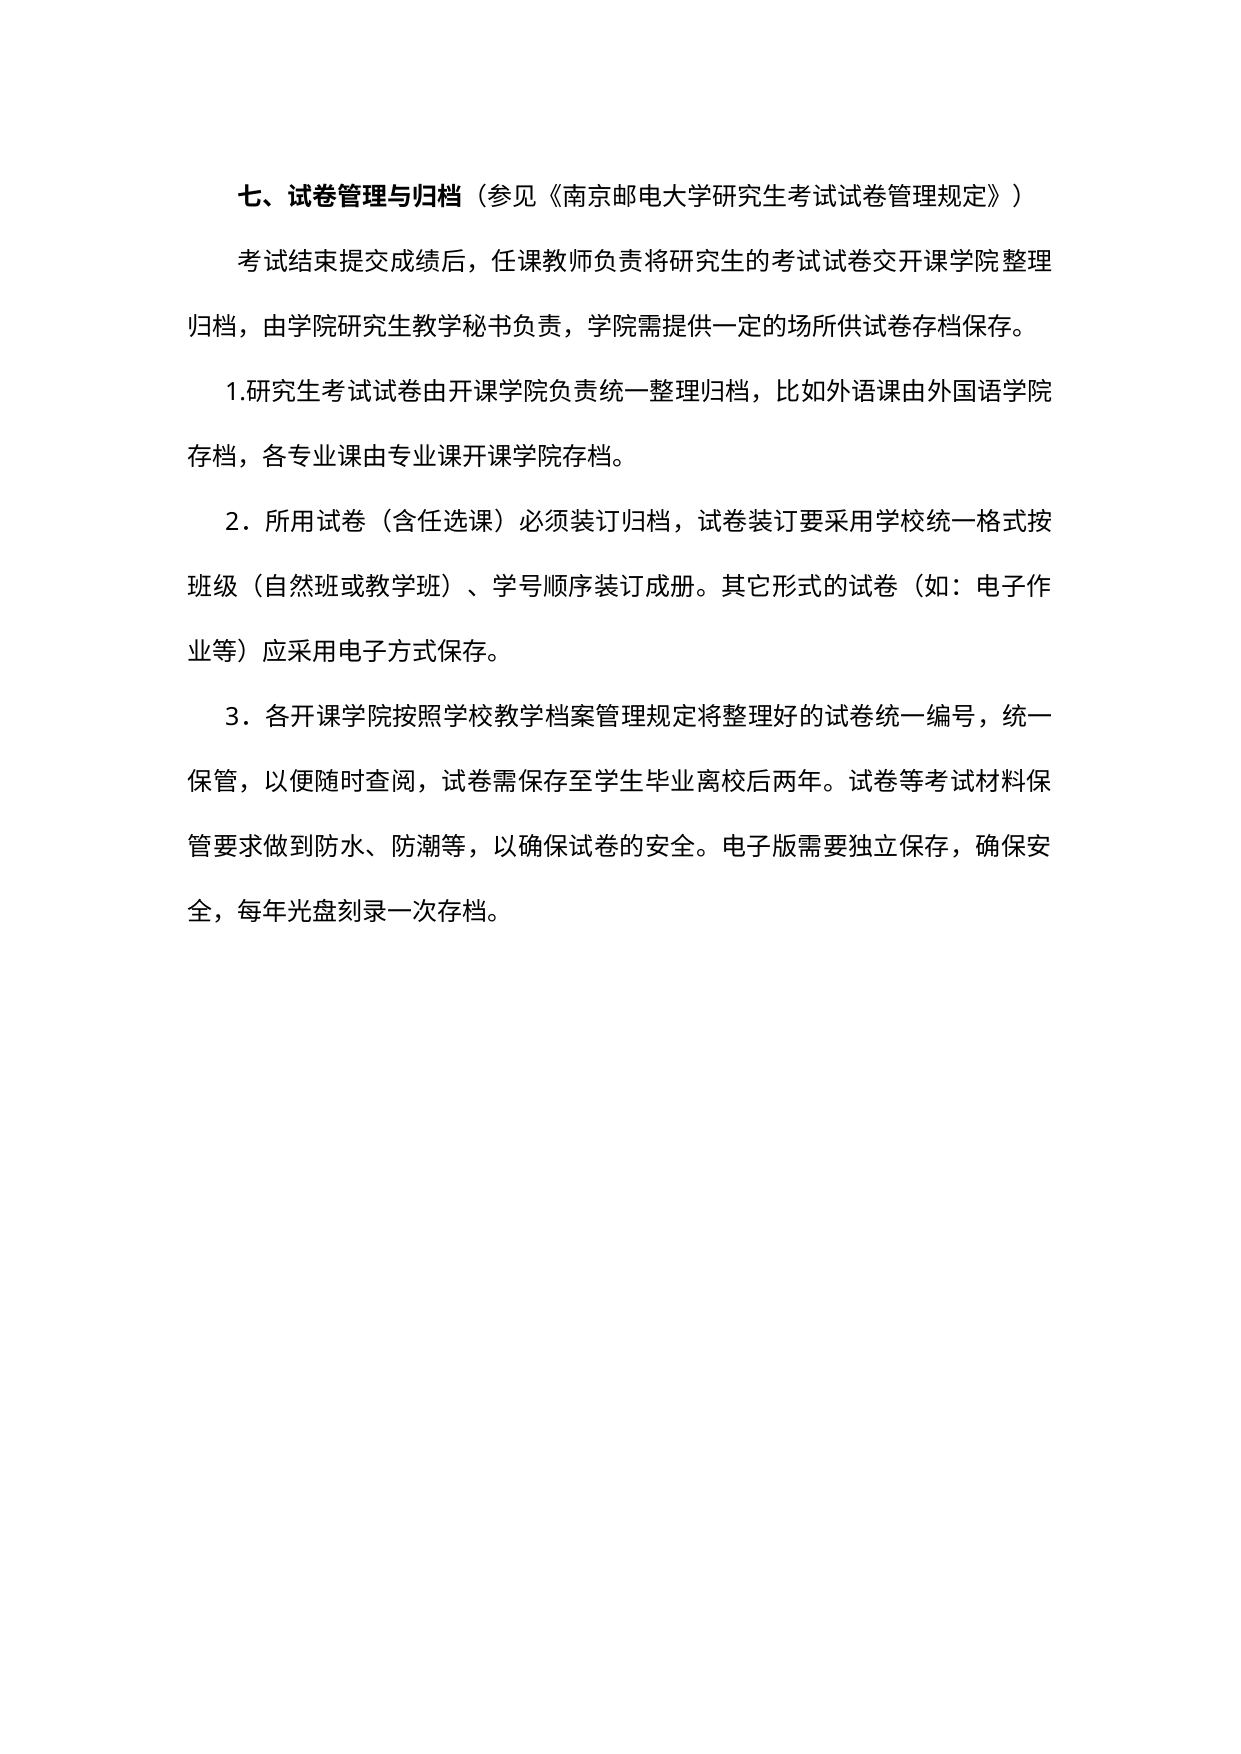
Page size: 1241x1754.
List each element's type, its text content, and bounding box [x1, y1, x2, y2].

text 3．各开课学院按照学校教学档案管理规定将整理好的试卷统一编号，统一保管，以便随时查阅，试卷需保存至学生毕业离校后两年。试卷等考试材料保管要求做到防水、防潮等，以确保试卷的安全。电子版需要独立保存，确保安全，每年光盘刻录一次存档。 [187, 682, 1053, 942]
text 1.研究生考试试卷由开课学院负责统一整理归档，比如外语课由外国语学院存档，各专业课由专业课开课学院存档。 [187, 357, 1053, 487]
text 七、试卷管理与归档（参见《南京邮电大学研究生考试试卷管理规定》） [187, 162, 1053, 227]
text 2．所用试卷（含任选课）必须装订归档，试卷装订要采用学校统一格式按班级（自然班或教学班）、学号顺序装订成册。其它形式的试卷（如：电子作业等）应采用电子方式保存。 [187, 487, 1053, 682]
text 考试结束提交成绩后，任课教师负责将研究生的考试试卷交开课学院整理归档，由学院研究生教学秘书负责，学院需提供一定的场所供试卷存档保存。 [187, 227, 1053, 357]
